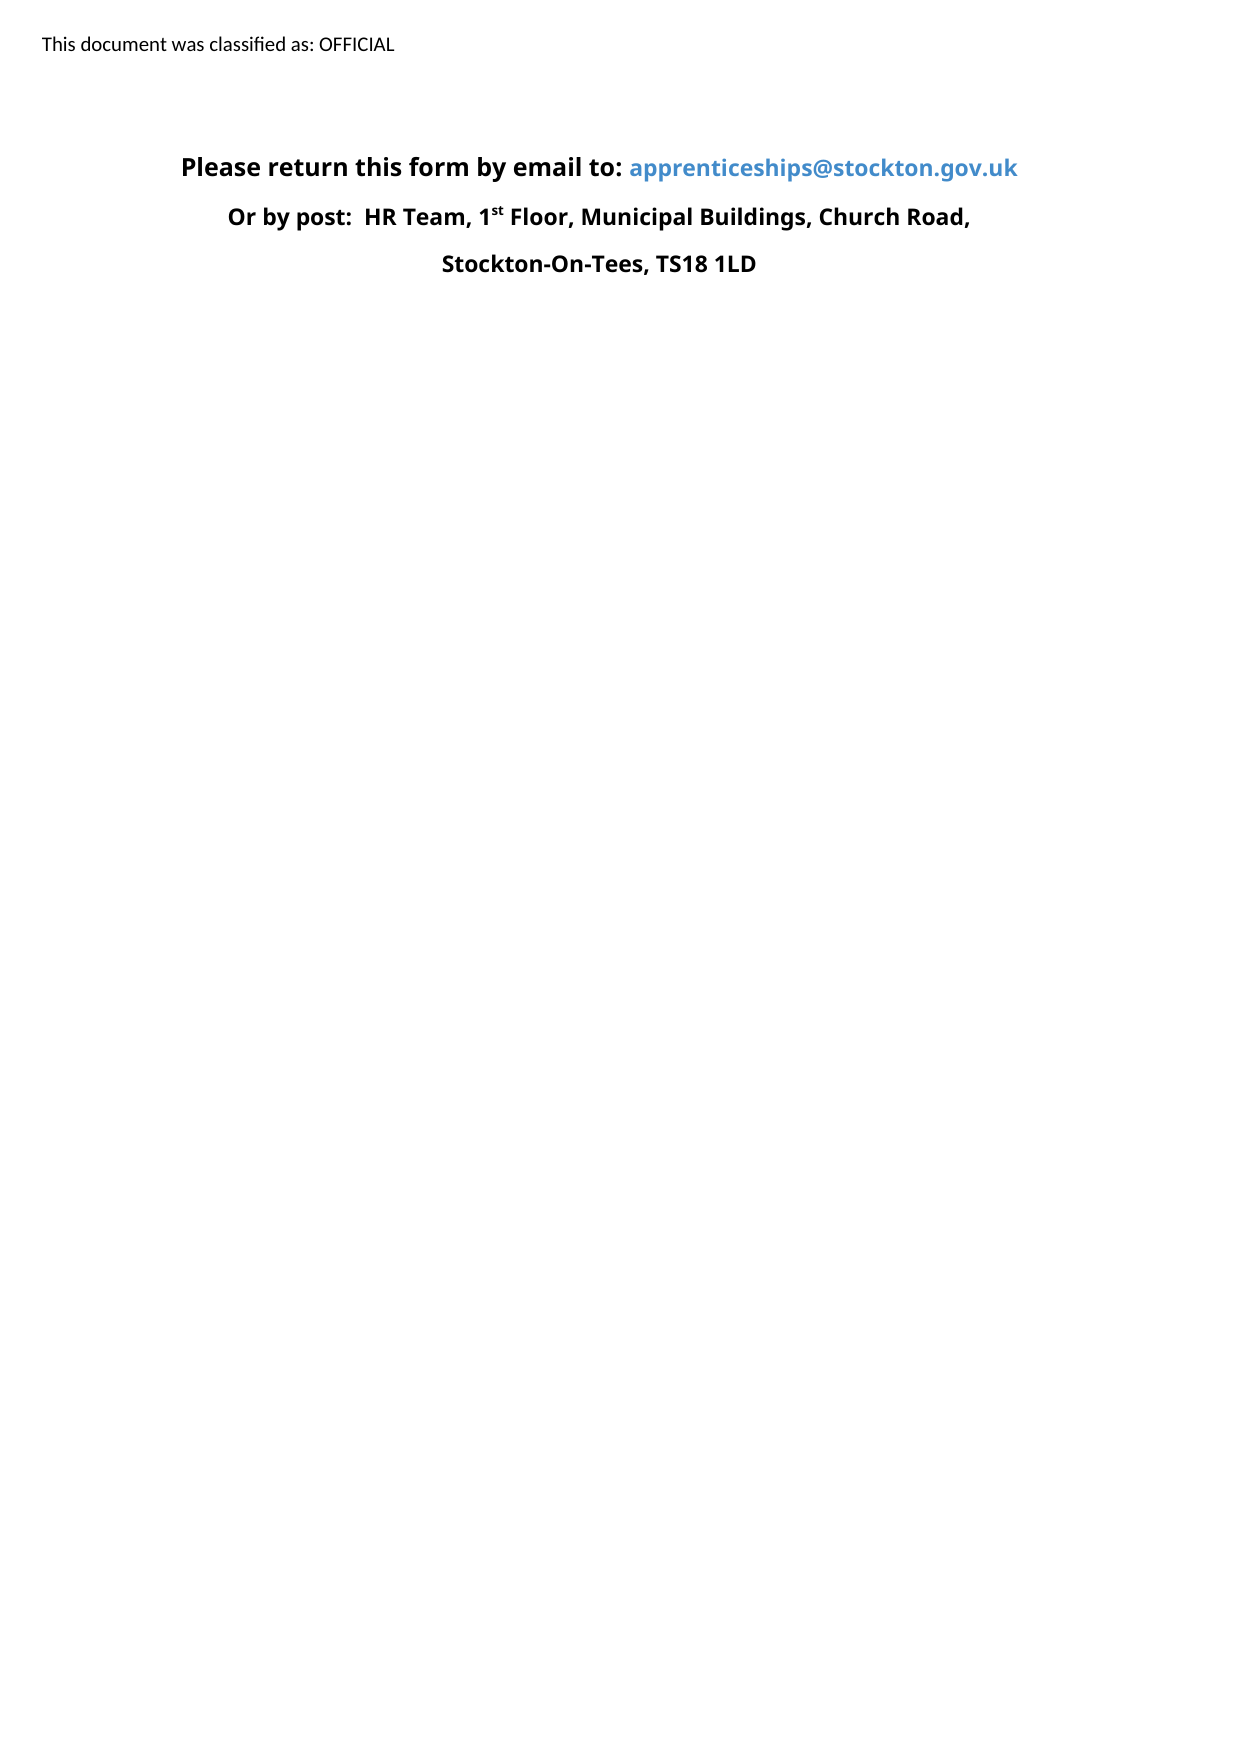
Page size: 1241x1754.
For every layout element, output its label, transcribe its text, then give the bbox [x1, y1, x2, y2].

text Stockton-On-Tees, TS18 1LD [106, 248, 1093, 279]
text Or by post: HR Team, 1st Floor, Municipal Buildings, Church Road, [106, 201, 1093, 232]
text Please return this form by email to: apprenticeships@stockton.gov.uk [106, 150, 1093, 184]
